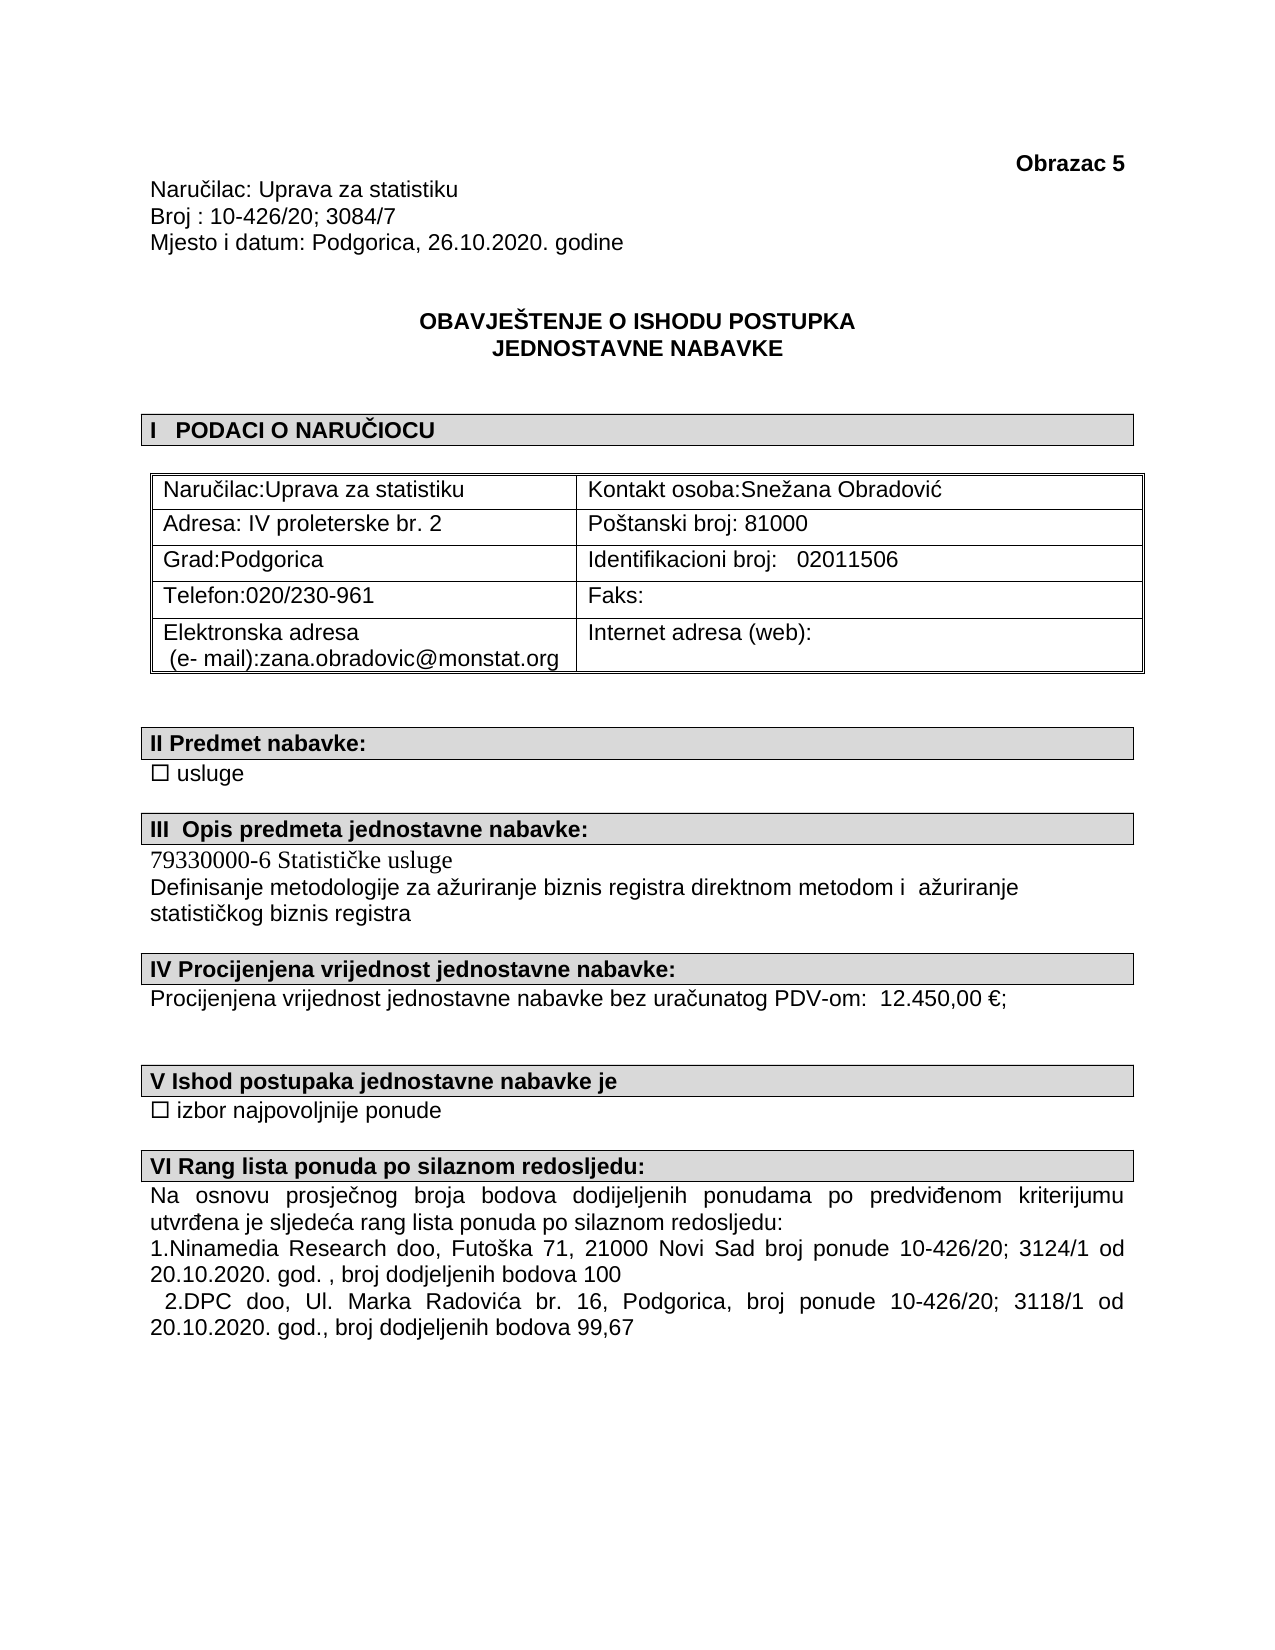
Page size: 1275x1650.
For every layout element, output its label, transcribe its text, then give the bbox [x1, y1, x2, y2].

text Broj : 10-426/20; 3084/7 [150, 203, 1125, 229]
text JEDNOSTAVNE NABAVKE [150, 334, 1125, 361]
text I PODACI O NARUČIOCU [142, 415, 1133, 445]
table_cell Elektronska adresa (e- mail):zana.obradovic@monstat.org [153, 619, 576, 671]
table_cell Grad:Podgorica [153, 546, 576, 581]
text VI Rang lista ponuda po silaznom redosljedu: [142, 1151, 1133, 1181]
text OBAVJEŠTENJE O ISHODU POSTUPKA [150, 308, 1125, 334]
text Definisanje metodologije za ažuriranje biznis registra direktnom metodom i ažuriranje statističkog biznis registra [150, 874, 1125, 926]
table_cell Adresa: IV proleterske br. 2 [153, 510, 576, 545]
text III Opis predmeta jednostavne nabavke: [142, 814, 1133, 844]
table_cell Faks: [577, 582, 1142, 617]
text 2.DPC doo, Ul. Marka Radovića br. 16, Podgorica, broj ponude 10-426/20; 3118/1 od 20.10.2020. god., broj dodjeljenih bodova 99,67 [150, 1288, 1125, 1341]
text 1.Ninamedia Research doo, Futoška 71, 21000 Novi Sad broj ponude 10-426/20; 3124/1 od 20.10.2020. god. , broj dodjeljenih bodova 100 [150, 1235, 1125, 1288]
table_header Kontakt osoba:Snežana Obradović [577, 476, 1142, 509]
table_header Naručilac:Uprava za statistiku [153, 476, 576, 509]
table_cell Telefon:020/230-961 [153, 582, 576, 617]
text izbor najpovoljnije ponude [150, 1097, 1125, 1123]
table_cell Identifikacioni broj: 02011506 [577, 546, 1142, 581]
text II Predmet nabavke: [142, 728, 1133, 759]
table_cell Internet adresa (web): [577, 619, 1142, 671]
text Procijenjena vrijednost jednostavne nabavke bez uračunatog PDV-om: 12.450,00 €; [150, 985, 1125, 1012]
text Obrazac 5 [150, 150, 1125, 176]
table_cell Poštanski broj: 81000 [577, 510, 1142, 545]
text V Ishod postupaka jednostavne nabavke je [142, 1066, 1133, 1096]
text 79330000-6 Statističke usluge [150, 845, 1125, 874]
text Naručilac: Uprava za statistiku [150, 176, 1125, 203]
text usluge [150, 760, 1125, 786]
text IV Procijenjena vrijednost jednostavne nabavke: [142, 954, 1133, 984]
text Mjesto i datum: Podgorica, 26.10.2020. godine [150, 229, 1125, 255]
text Na osnovu prosječnog broja bodova dodijeljenih ponudama po predviđenom kriterijumu utvrđena je sljedeća rang lista ponuda po silaznom redosljedu: [150, 1182, 1125, 1235]
